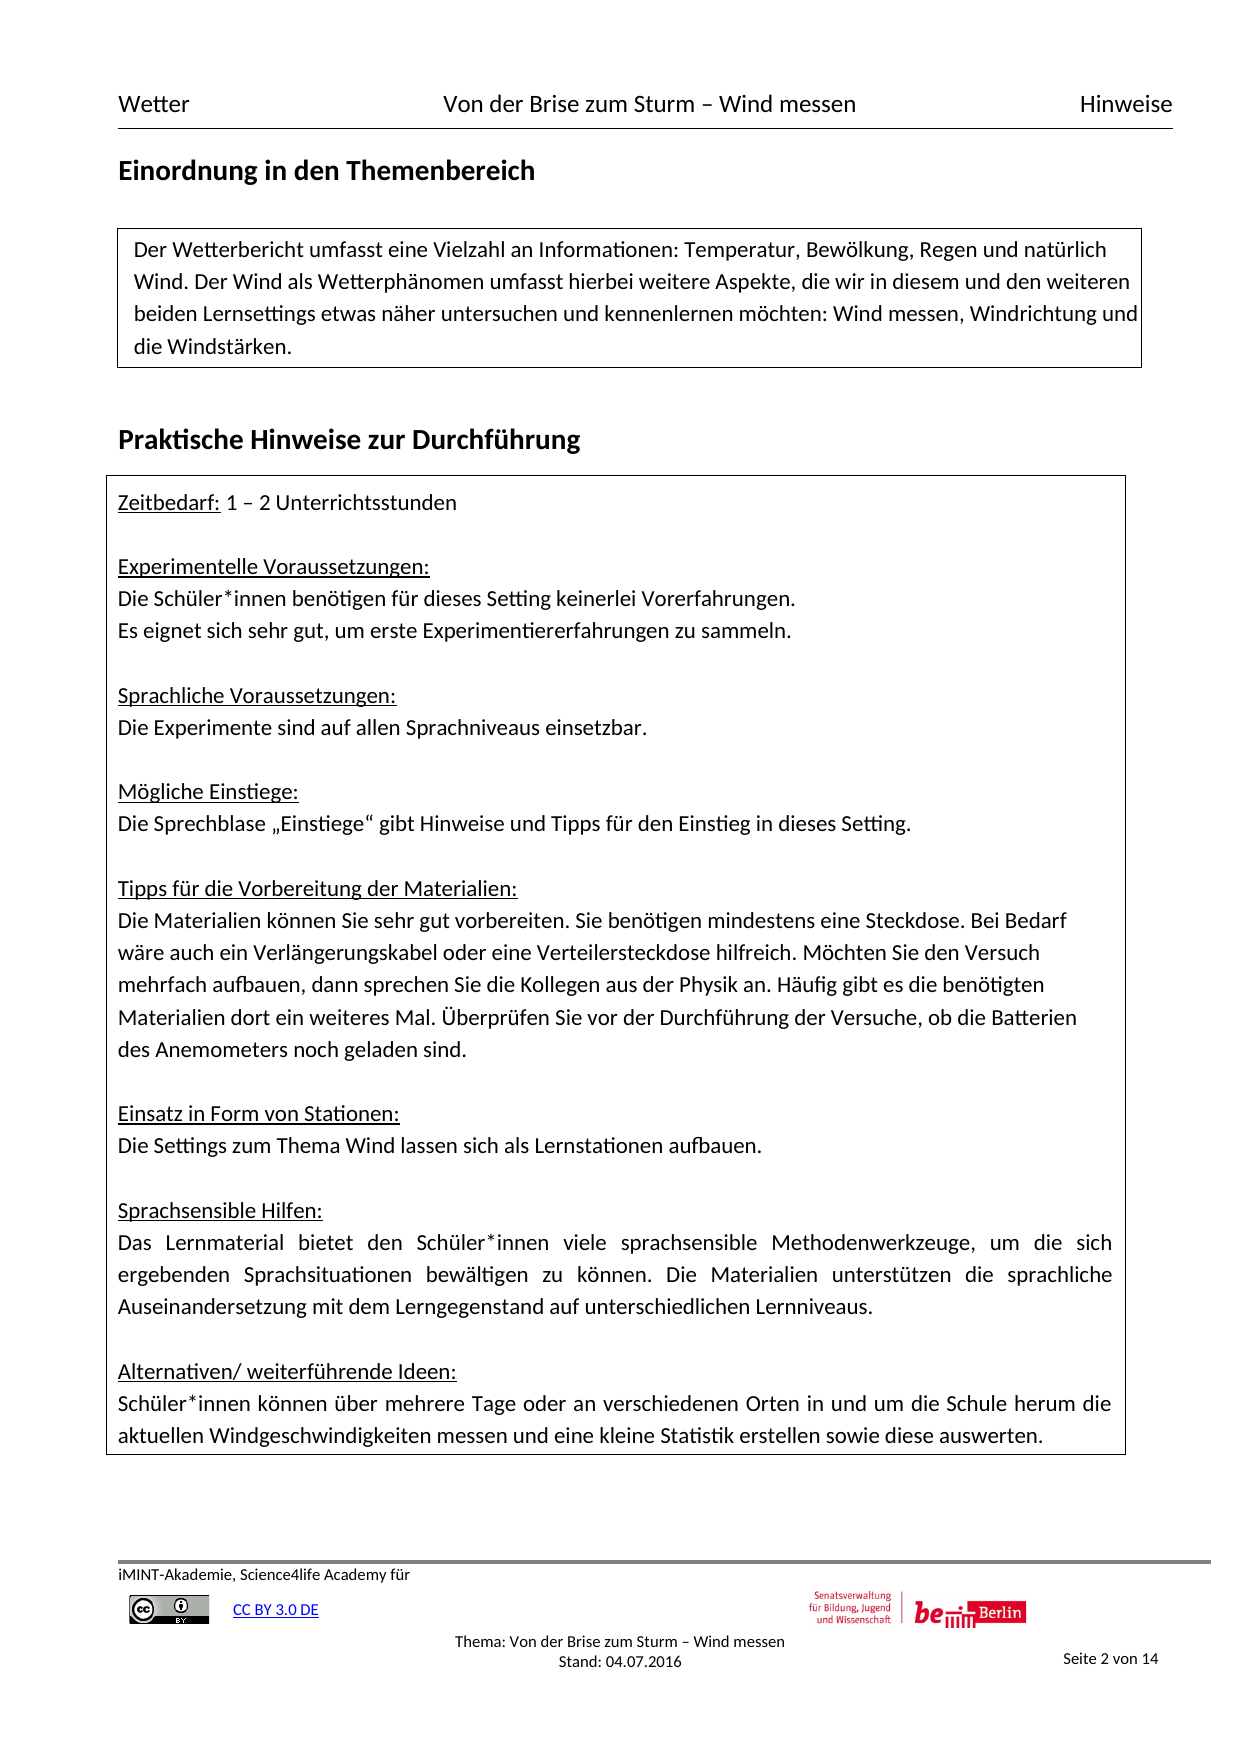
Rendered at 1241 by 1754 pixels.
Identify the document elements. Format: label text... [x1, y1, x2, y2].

table_header Zeitbedarf: 1 – 2 Unterrichtsstunden Experimentelle Voraussetzungen: Die Schüler*innen benötigen für dieses Setting keinerlei Vorerfahrungen. Es eignet sich sehr gut, um erste Experimentiererfahrungen zu sammeln. Sprachliche Voraussetzungen: Die Experimente sind auf allen Sprachniveaus einsetzbar. Mögliche Einstiege: Die Sprechblase „Einstiege“ gibt Hinweise und Tipps für den Einstieg in dieses Setting. Tipps für die Vorbereitung der Materialien: Die Materialien können Sie sehr gut vorbereiten. Sie benötigen mindestens eine Steckdose. Bei Bedarf wäre auch ein Verlängerungskabel oder eine Verteilersteckdose hilfreich. Möchten Sie den Versuch mehrfach aufbauen, dann sprechen Sie die Kollegen aus der Physik an. Häufig gibt es die benötigten Materialien dort ein weiteres Mal. Überprüfen Sie vor der Durchführung der Versuche, ob die Batterien des Anemometers noch geladen sind. Einsatz in Form von Stationen: Die Settings zum Thema Wind lassen sich als Lernstationen aufbauen. Sprachsensible Hilfen: Das Lernmaterial bietet den Schüler*innen viele sprachsensible Methodenwerkzeuge, um die sich ergebenden Sprachsituationen bewältigen zu können. Die Materialien unterstützen die sprachliche Auseinandersetzung mit dem Lerngegenstand auf unterschiedlichen Lernniveaus. Alternativen/ weiterführende Ideen: Schüler*innen können über mehrere Tage oder an verschiedenen Orten in und um die Schule herum die aktuellen Windgeschwindigkeiten messen und eine kleine Statistik erstellen sowie diese auswerten. [107, 476, 1125, 1453]
text Praktische Hinweise zur Durchführung [118, 421, 1122, 457]
table_header Der Wetterbericht umfasst eine Vielzahl an Informationen: Temperatur, Bewölkung, Regen und natürlich Wind. Der Wind als Wetterphänomen umfasst hierbei weitere Aspekte, die wir in diesem und den weiteren beiden Lernsettings etwas näher untersuchen und kennenlernen möchten: Wind messen, Windrichtung und die Windstärken. [118, 229, 1141, 367]
picture [809, 1591, 1027, 1628]
text Einordnung in den Themenbereich [118, 152, 1122, 187]
picture [129, 1595, 210, 1624]
